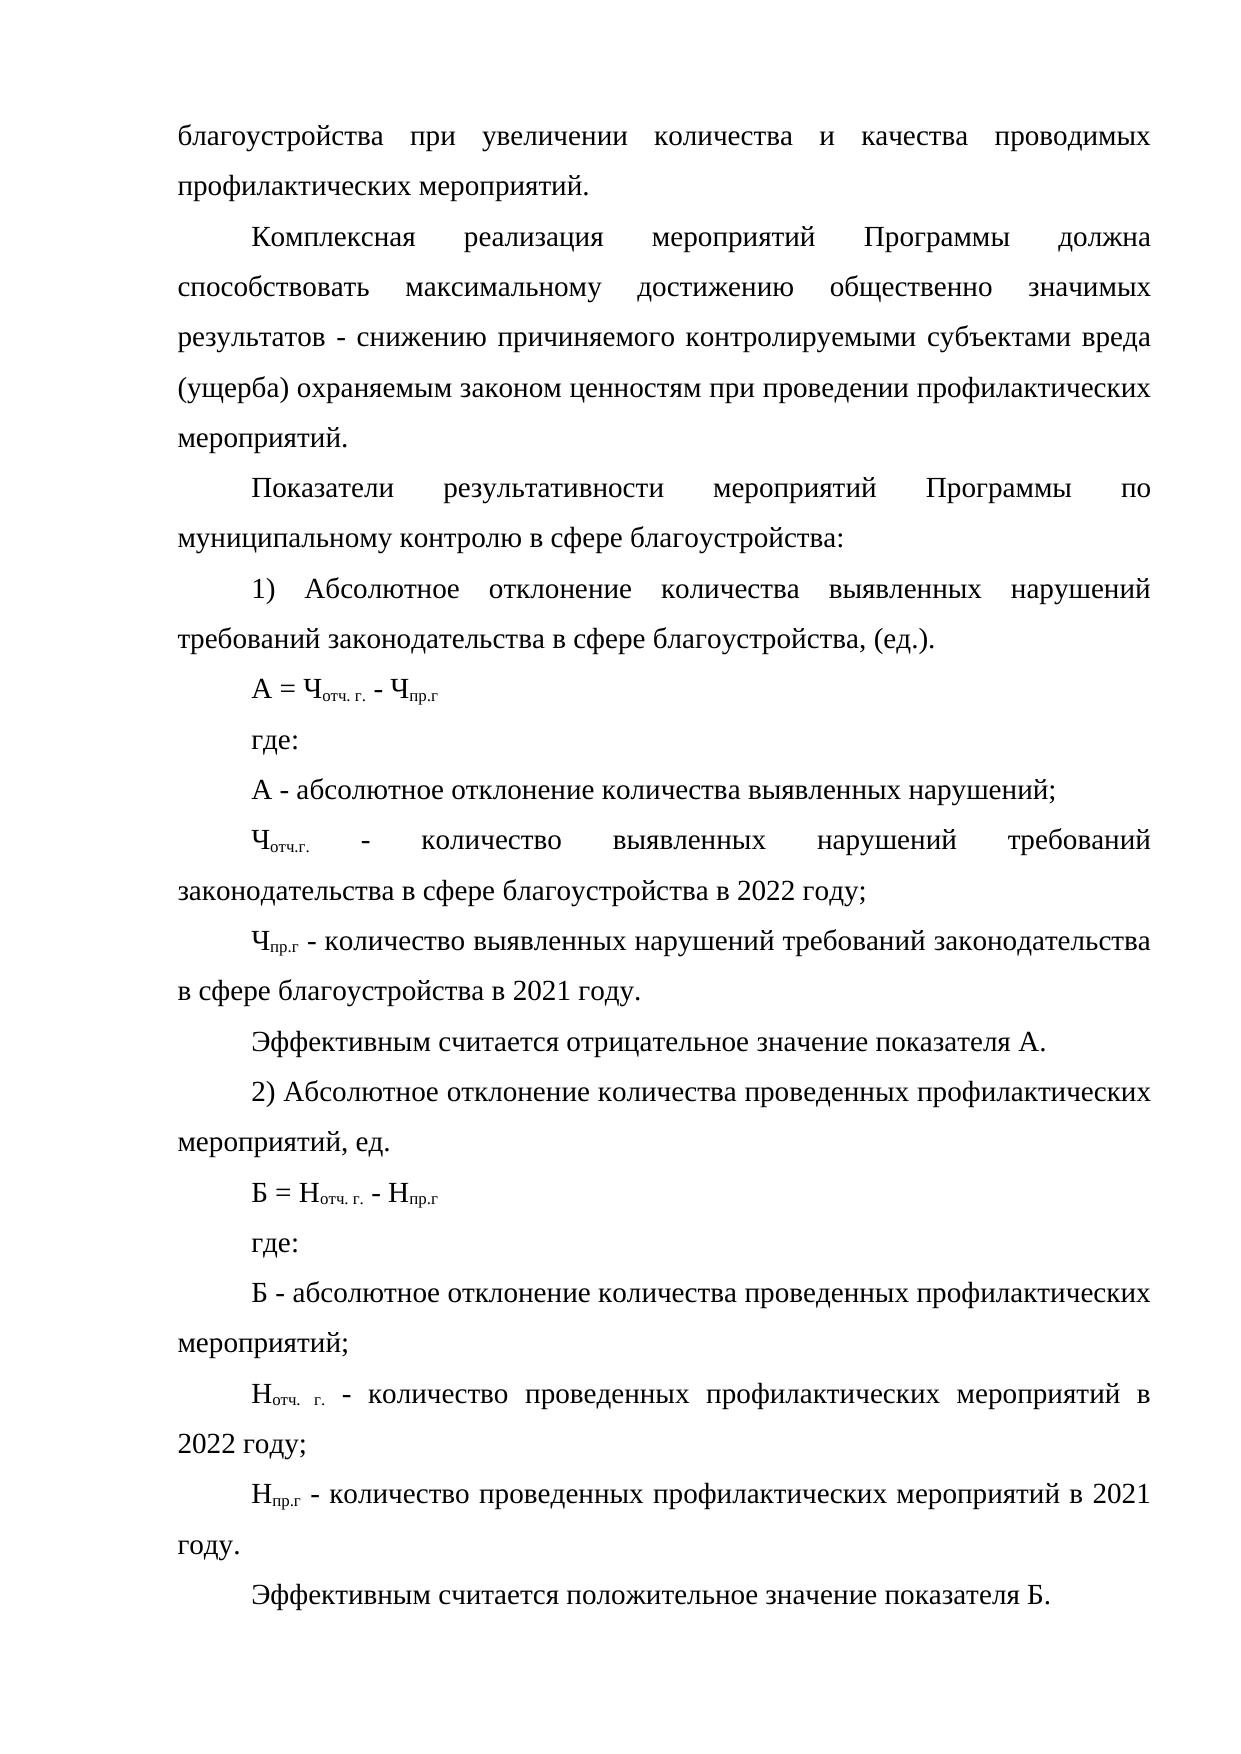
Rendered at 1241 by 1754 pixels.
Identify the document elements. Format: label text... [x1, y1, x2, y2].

text Нотч. г. - количество проведенных профилактических мероприятий в 2022 году; [177, 1376, 1152, 1460]
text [177, 118, 1152, 202]
text 1) Абсолютное отклонение количества выявленных нарушений требований законодательства в сфере благоустройства, (ед.). [177, 571, 1152, 655]
text Б = Нотч. г. - Нпр.г [177, 1175, 1152, 1208]
text где: [177, 1225, 1152, 1258]
text Эффективным считается положительное значение показателя Б. [177, 1577, 1152, 1611]
text Нпр.г - количество проведенных профилактических мероприятий в 2021 году. [177, 1477, 1152, 1560]
text Показатели результативности мероприятий Программы по муниципальному контролю в сфере благоустройства: [177, 470, 1152, 554]
text А - абсолютное отклонение количества выявленных нарушений; [177, 772, 1152, 806]
text Чотч.г. - количество выявленных нарушений требований законодательства в сфере благоустройства в 2022 году; [177, 822, 1152, 906]
text 2) Абсолютное отклонение количества проведенных профилактических мероприятий, ед. [177, 1074, 1152, 1158]
text где: [177, 722, 1152, 755]
text Б - абсолютное отклонение количества проведенных профилактических мероприятий; [177, 1275, 1152, 1359]
text Комплексная реализация мероприятий Программы должна способствовать максимальному достижению общественно значимых результатов - снижению причиняемого контролируемыми субъектами вреда (ущерба) охраняемым законом ценностям при проведении профилактических мероприятий. [177, 219, 1152, 453]
text Чпр.г - количество выявленных нарушений требований законодательства в сфере благоустройства в 2021 году. [177, 923, 1152, 1007]
text Эффективным считается отрицательное значение показателя А. [177, 1024, 1152, 1057]
text А = Чотч. г. - Чпр.г [177, 672, 1152, 705]
